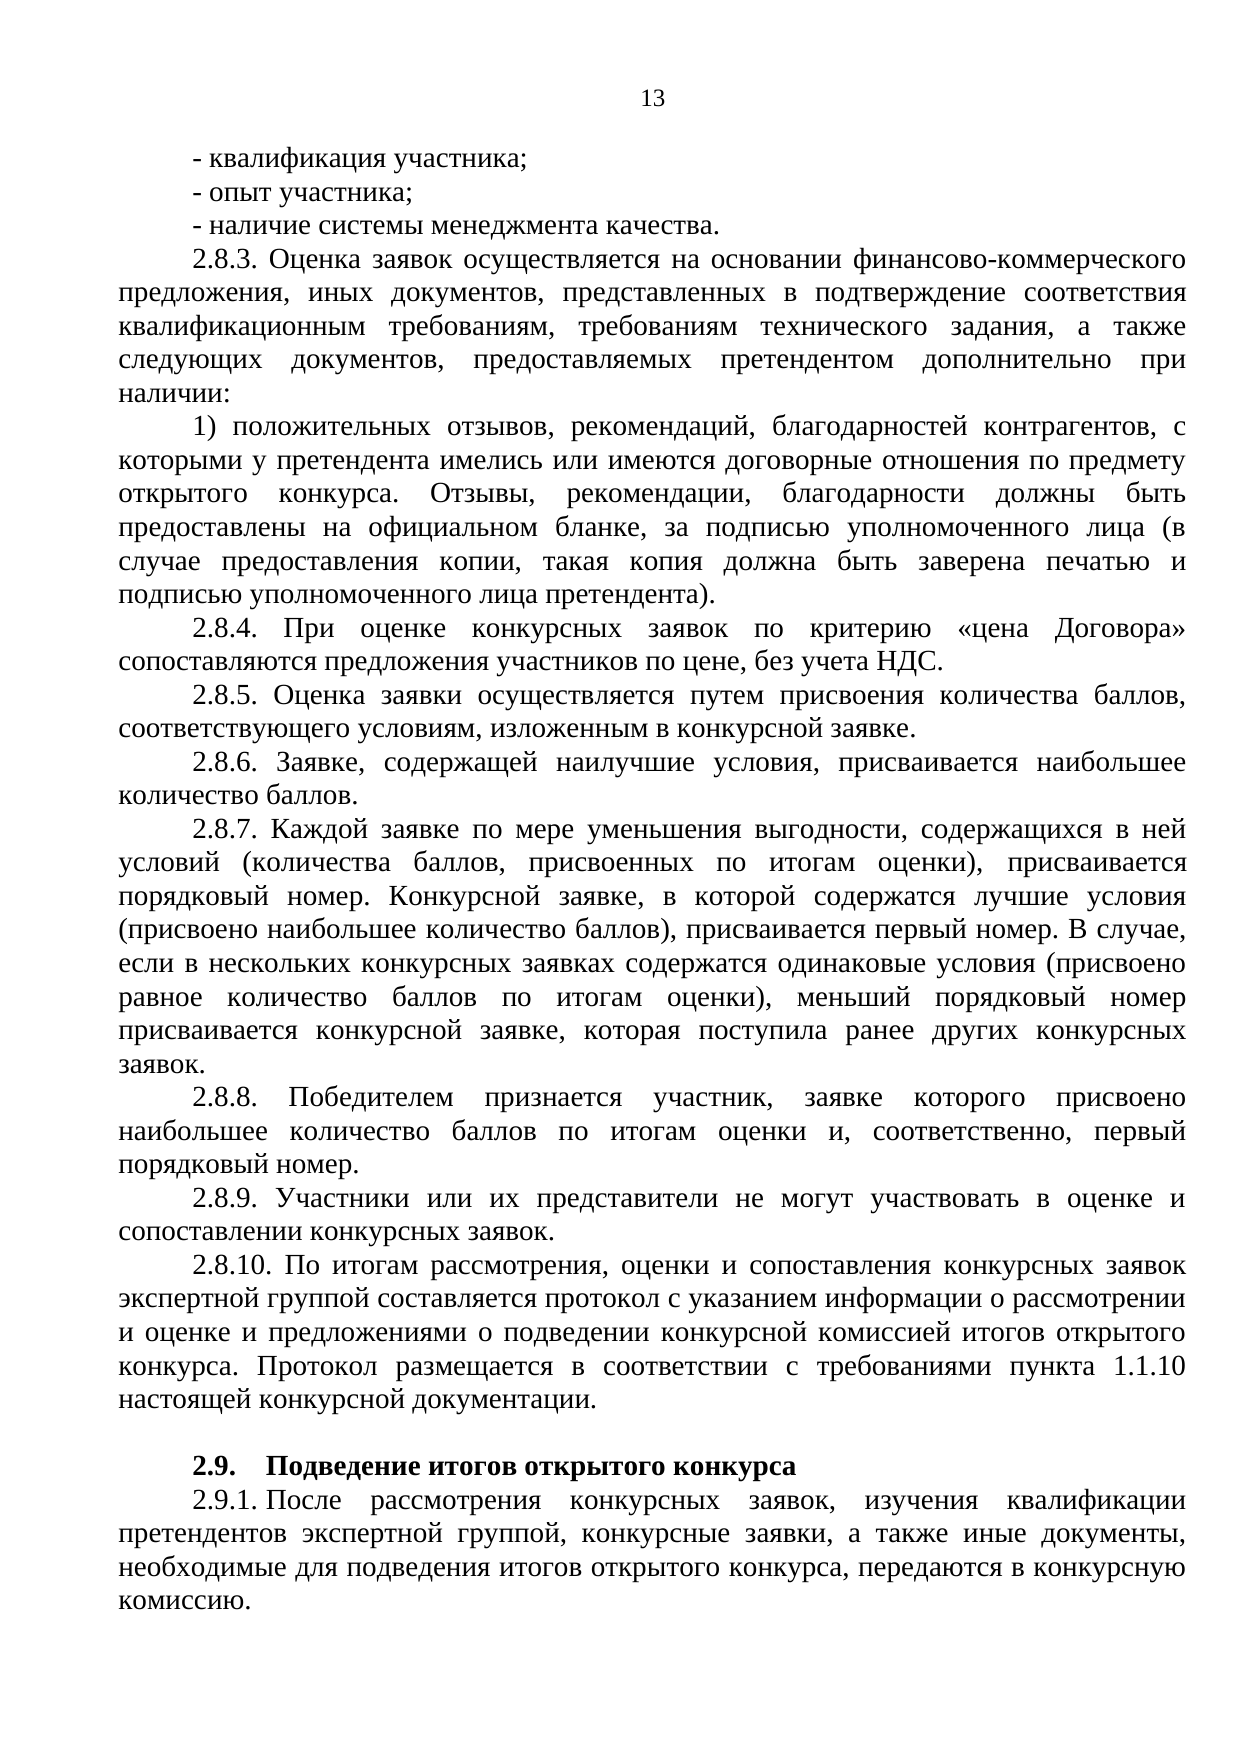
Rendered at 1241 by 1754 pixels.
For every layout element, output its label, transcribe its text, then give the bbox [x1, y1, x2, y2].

text 2.8.10. По итогам рассмотрения, оценки и сопоставления конкурсных заявок экспертной группой составляется протокол с указанием информации о рассмотрении и оценке и предложениями о подведении конкурсной комиссией итогов открытого конкурса. Протокол размещается в соответствии с требованиями пункта 1.1.10 настоящей конкурсной документации. [118, 1247, 1187, 1415]
text 2.8.5. Оценка заявки осуществляется путем присвоения количества баллов, соответствующего условиям, изложенным в конкурсной заявке. [118, 677, 1187, 744]
text 2.8.8. Победителем признается участник, заявке которого присвоено наибольшее количество баллов по итогам оценки и, соответственно, первый порядковый номер. [118, 1079, 1187, 1180]
text - квалификация участника; [118, 140, 1187, 174]
text 2.8.4. При оценке конкурсных заявок по критерию «цена Договора» сопоставляются предложения участников по цене, без учета НДС. [118, 610, 1187, 677]
text 2.8.3. Оценка заявок осуществляется на основании финансово-коммерческого предложения, иных документов, представленных в подтверждение соответствия квалификационным требованиям, требованиям технического задания, а также следующих документов, предоставляемых претендентом дополнительно при наличии: [118, 241, 1187, 408]
text 1) положительных отзывов, рекомендаций, благодарностей контрагентов, с которыми у претендента имелись или имеются договорные отношения по предмету открытого конкурса. Отзывы, рекомендации, благодарности должны быть предоставлены на официальном бланке, за подписью уполномоченного лица (в случае предоставления копии, такая копия должна быть заверена печатью и подписью уполномоченного лица претендента). [118, 408, 1187, 610]
text - наличие системы менеджмента качества. [118, 207, 1187, 241]
text 2.8.7. Каждой заявке по мере уменьшения выгодности, содержащихся в ней условий (количества баллов, присвоенных по итогам оценки), присваивается порядковый номер. Конкурсной заявке, в которой содержатся лучшие условия (присвоено наибольшее количество баллов), присваивается первый номер. В случае, если в нескольких конкурсных заявках содержатся одинаковые условия (присвоено равное количество баллов по итогам оценки), меньший порядковый номер присваивается конкурсной заявке, которая поступила ранее других конкурсных заявок. [118, 811, 1187, 1079]
list После рассмотрения конкурсных заявок, изучения квалификации претендентов экспертной группой, конкурсные заявки, а также иные документы, необходимые для подведения итогов открытого конкурса, передаются в конкурсную комиссию. [118, 1482, 1187, 1616]
text - опыт участника; [118, 174, 1187, 207]
text 2.8.9. Участники или их представители не могут участвовать в оценке и сопоставлении конкурсных заявок. [118, 1180, 1187, 1247]
list Подведение итогов открытого конкурса [118, 1448, 1187, 1482]
text 2.8.6. Заявке, содержащей наилучшие условия, присваивается наибольшее количество баллов. [118, 744, 1187, 811]
